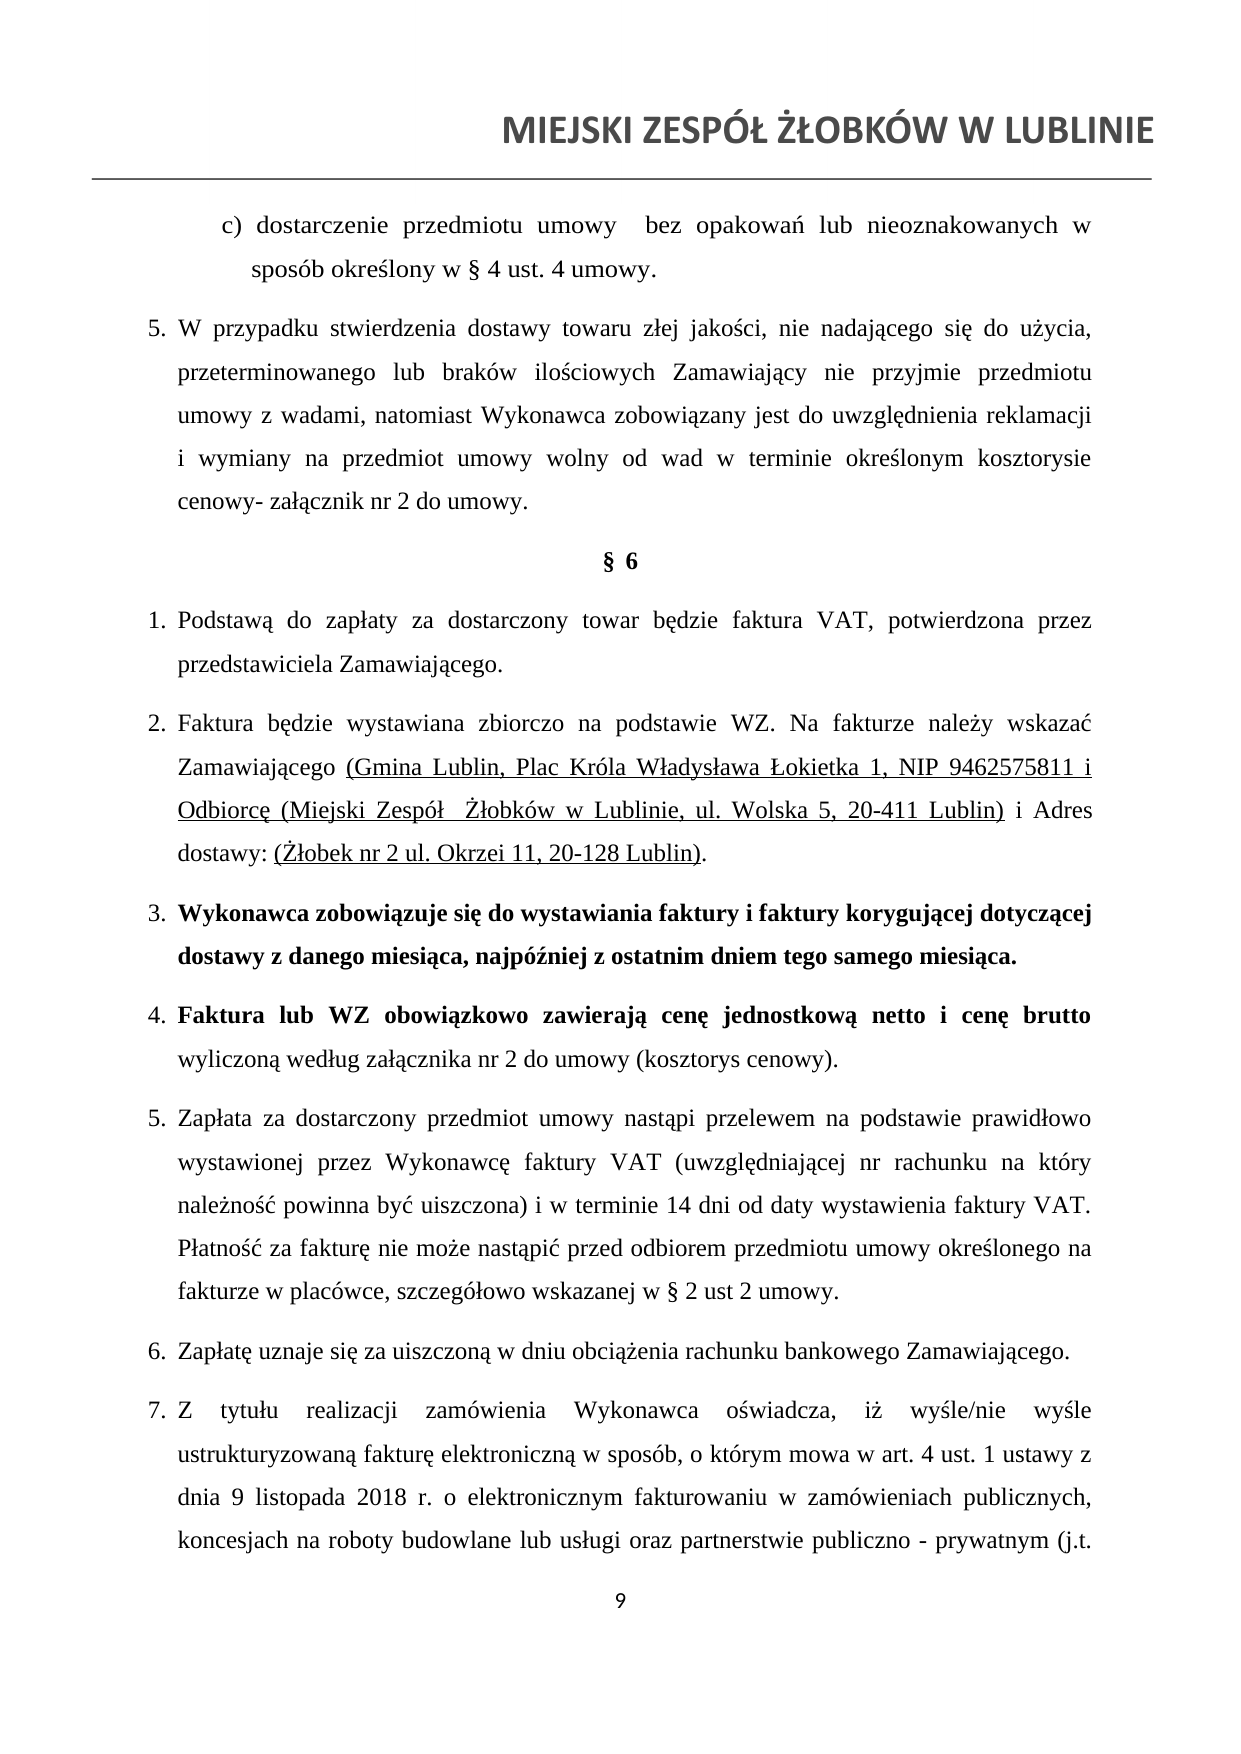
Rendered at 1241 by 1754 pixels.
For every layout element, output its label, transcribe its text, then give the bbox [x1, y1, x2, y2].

text c) dostarczenie przedmiotu umowy bez opakowań lub nieoznakowanych w sposób określony w § 4 ust. 4 umowy. [221, 203, 1093, 282]
text § 6 [148, 546, 1093, 574]
list Wykonawca zobowiązuje się do wystawiania faktury i faktury korygującej dotyczącej dostawy z danego miesiąca, najpóźniej z ostatnim dniem tego samego miesiąca. [148, 898, 1093, 969]
list Zapłatę uznaje się za uiszczoną w dniu obciążenia rachunku bankowego Zamawiającego. [148, 1336, 1093, 1364]
list Podstawą do zapłaty za dostarczony towar będzie faktura VAT, potwierdzona przez przedstawiciela Zamawiającego. [148, 606, 1093, 677]
list Faktura będzie wystawiana zbiorczo na podstawie WZ. Na fakturze należy wskazać Zamawiającego (Gmina Lublin, Plac Króla Władysława Łokietka 1, NIP 9462575811 i Odbiorcę (Miejski Zespół Żłobków w Lublinie, ul. Wolska 5, 20-411 Lublin) i Adres dostawy: (Żłobek nr 2 ul. Okrzei 11, 20-128 Lublin). [148, 708, 1093, 867]
list Zapłata za dostarczony przedmiot umowy nastąpi przelewem na podstawie prawidłowo wystawionej przez Wykonawcę faktury VAT (uwzględniającej nr rachunku na który należność powinna być uiszczona) i w terminie 14 dni od daty wystawienia faktury VAT. Płatność za fakturę nie może nastąpić przed odbiorem przedmiotu umowy określonego na fakturze w placówce, szczegółowo wskazanej w § 2 ust 2 umowy. [148, 1103, 1093, 1305]
text 5. W przypadku stwierdzenia dostawy towaru złej jakości, nie nadającego się do użycia, przeterminowanego lub braków ilościowych Zamawiający nie przyjmie przedmiotu umowy z wadami, natomiast Wykonawca zobowiązany jest do uwzględnienia reklamacji i wymiany na przedmiot umowy wolny od wad w terminie określonym kosztorysie cenowy- załącznik nr 2 do umowy. [148, 313, 1093, 515]
picture [3, 0, 1239, 203]
list Faktura lub WZ obowiązkowo zawierają cenę jednostkową netto i cenę brutto wyliczoną według załącznika nr 2 do umowy (kosztorys cenowy). [148, 1001, 1093, 1072]
